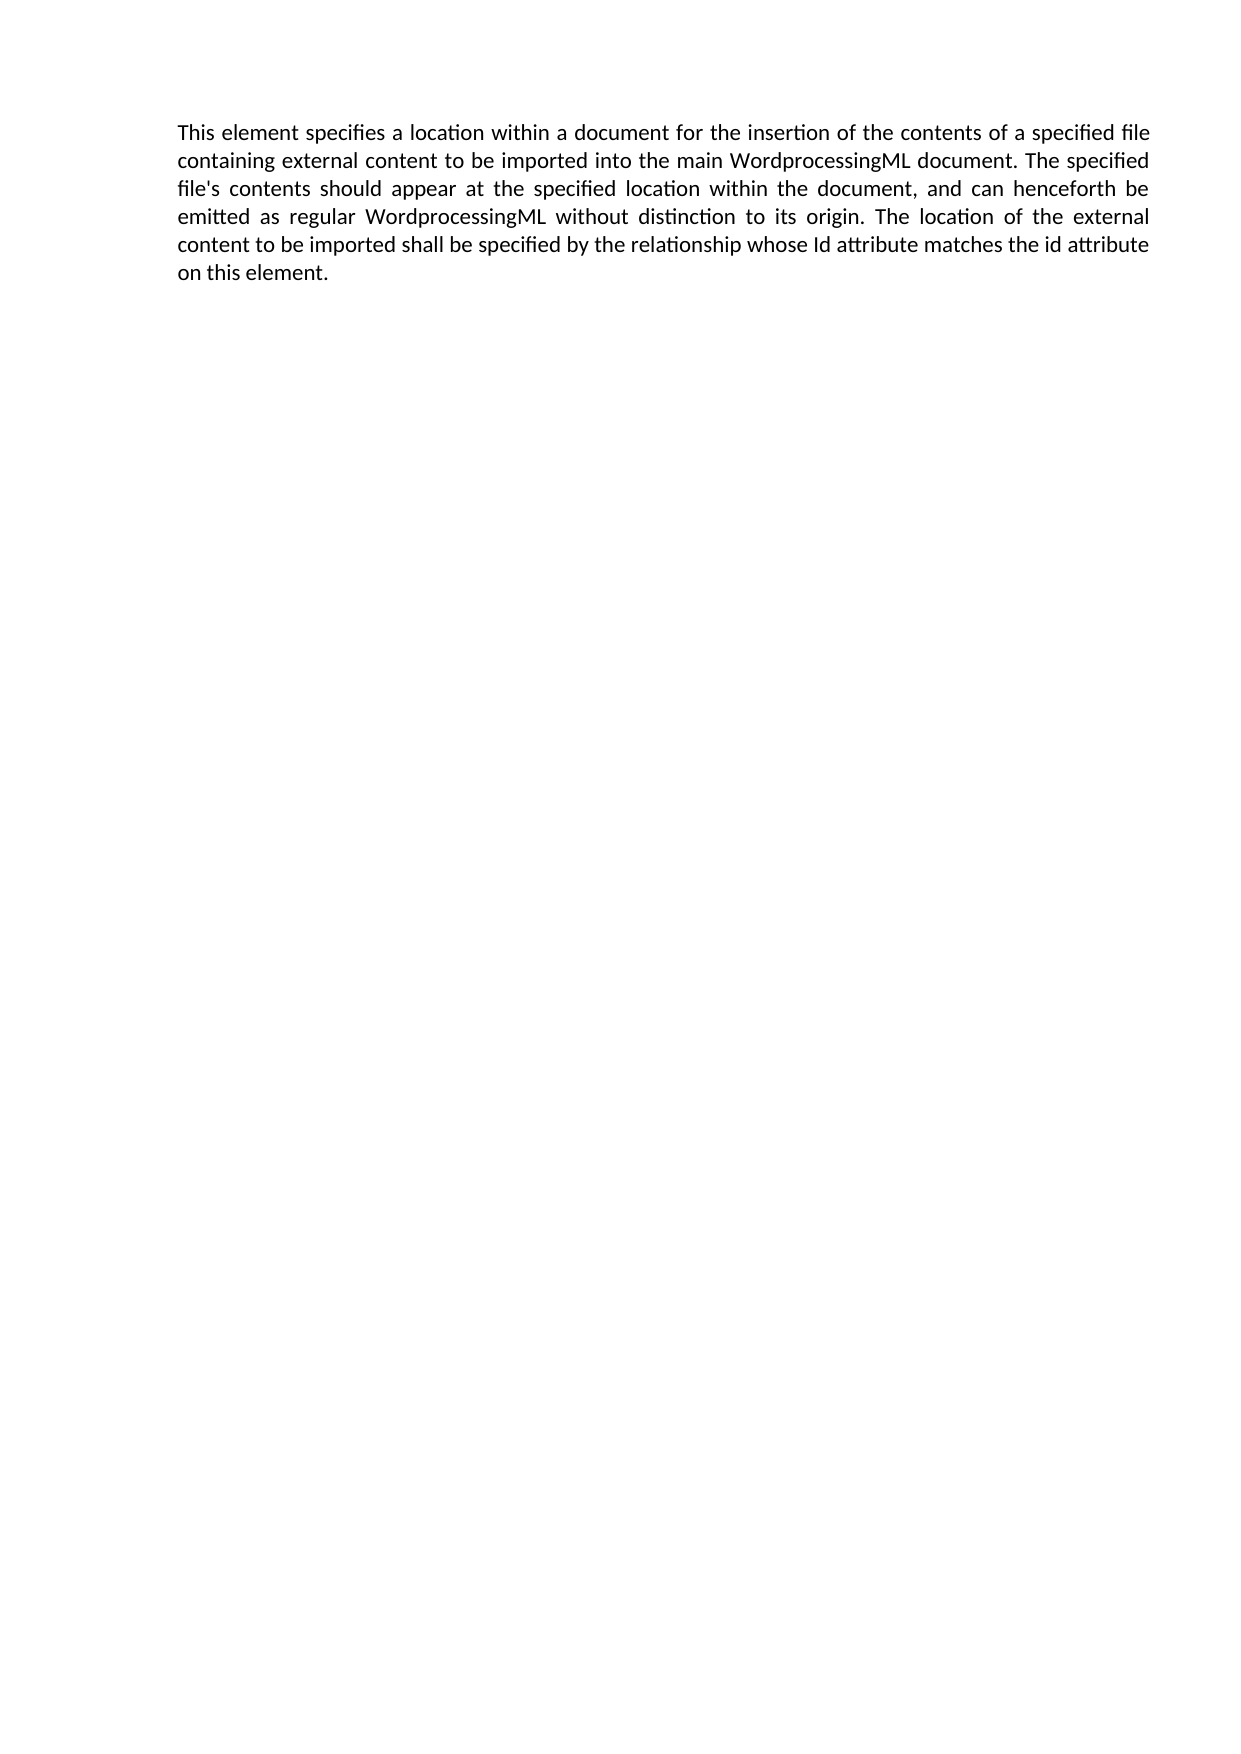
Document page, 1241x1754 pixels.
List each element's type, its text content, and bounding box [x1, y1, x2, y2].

text This element specifies a location within a document for the insertion of the contents of a specified file containing external content to be imported into the main WordprocessingML document. The specified file's contents should appear at the specified location within the document, and can henceforth be emitted as regular WordprocessingML without distinction to its origin. The location of the external content to be imported shall be specified by the relationship whose Id attribute matches the id attribute on this element. [177, 118, 1152, 286]
